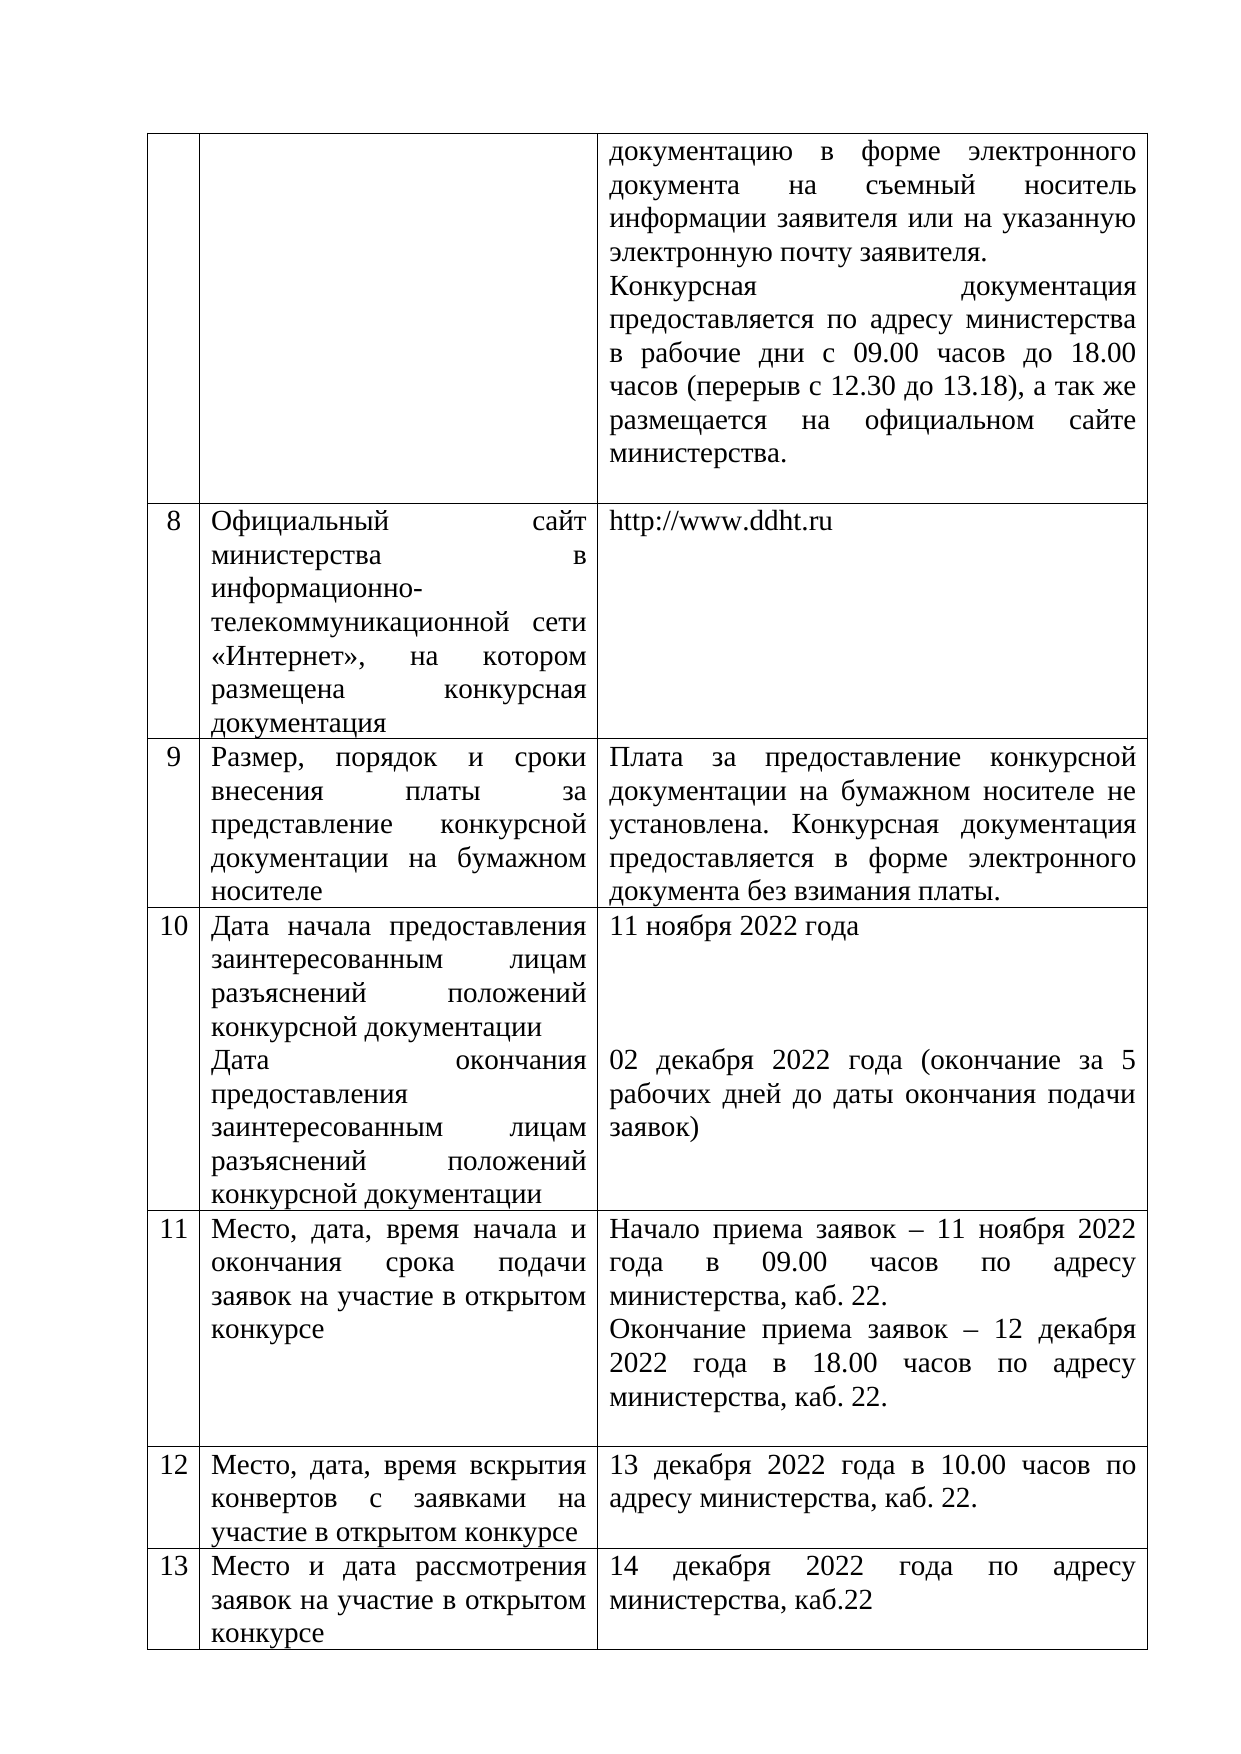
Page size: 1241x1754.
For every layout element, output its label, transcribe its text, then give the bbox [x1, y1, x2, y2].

table_cell 12 [148, 1447, 199, 1547]
table_cell Дата начала предоставления заинтересованным лицам разъяснений положений конкурсной документации Дата окончания предоставления заинтересованным лицам разъяснений положений конкурсной документации [200, 908, 597, 1210]
table_cell 8 [148, 504, 199, 738]
table_cell 7 [148, 134, 199, 502]
table_cell Размер, порядок и сроки внесения платы за представление конкурсной документации на бумажном носителе [200, 739, 597, 907]
table_cell 9 [148, 739, 199, 907]
table_cell Место и дата рассмотрения заявок на участие в открытом конкурсе [200, 1549, 597, 1649]
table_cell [598, 134, 1147, 502]
table_cell Плата за предоставление конкурсной документации на бумажном носителе не установлена. Конкурсная документация предоставляется в форме электронного документа без взимания платы. [598, 739, 1147, 907]
table_cell Место, дата, время вскрытия конвертов с заявками на участие в открытом конкурсе [200, 1447, 597, 1547]
table_cell http://www.ddht.ru [598, 504, 1147, 738]
table_cell 11 ноября 2022 года 02 декабря 2022 года (окончание за 5 рабочих дней до даты окончания подачи заявок) [598, 908, 1147, 1210]
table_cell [200, 134, 597, 502]
table_cell 11 [148, 1211, 199, 1446]
table_cell Официальный сайт министерства в информационно-телекоммуникационной сети «Интернет», на котором размещена конкурсная документация [200, 504, 597, 738]
table_cell 14 декабря 2022 года по адресу министерства, каб.22 [598, 1549, 1147, 1649]
table_cell 13 [148, 1549, 199, 1649]
table_cell Место, дата, время начала и окончания срока подачи заявок на участие в открытом конкурсе [200, 1211, 597, 1446]
table_cell 10 [148, 908, 199, 1210]
table_cell 13 декабря 2022 года в 10.00 часов по адресу министерства, каб. 22. [598, 1447, 1147, 1547]
table_cell Начало приема заявок – 11 ноября 2022 года в 09.00 часов по адресу министерства, каб. 22. Окончание приема заявок – 12 декабря 2022 года в 18.00 часов по адресу министерства, каб. 22. [598, 1211, 1147, 1446]
